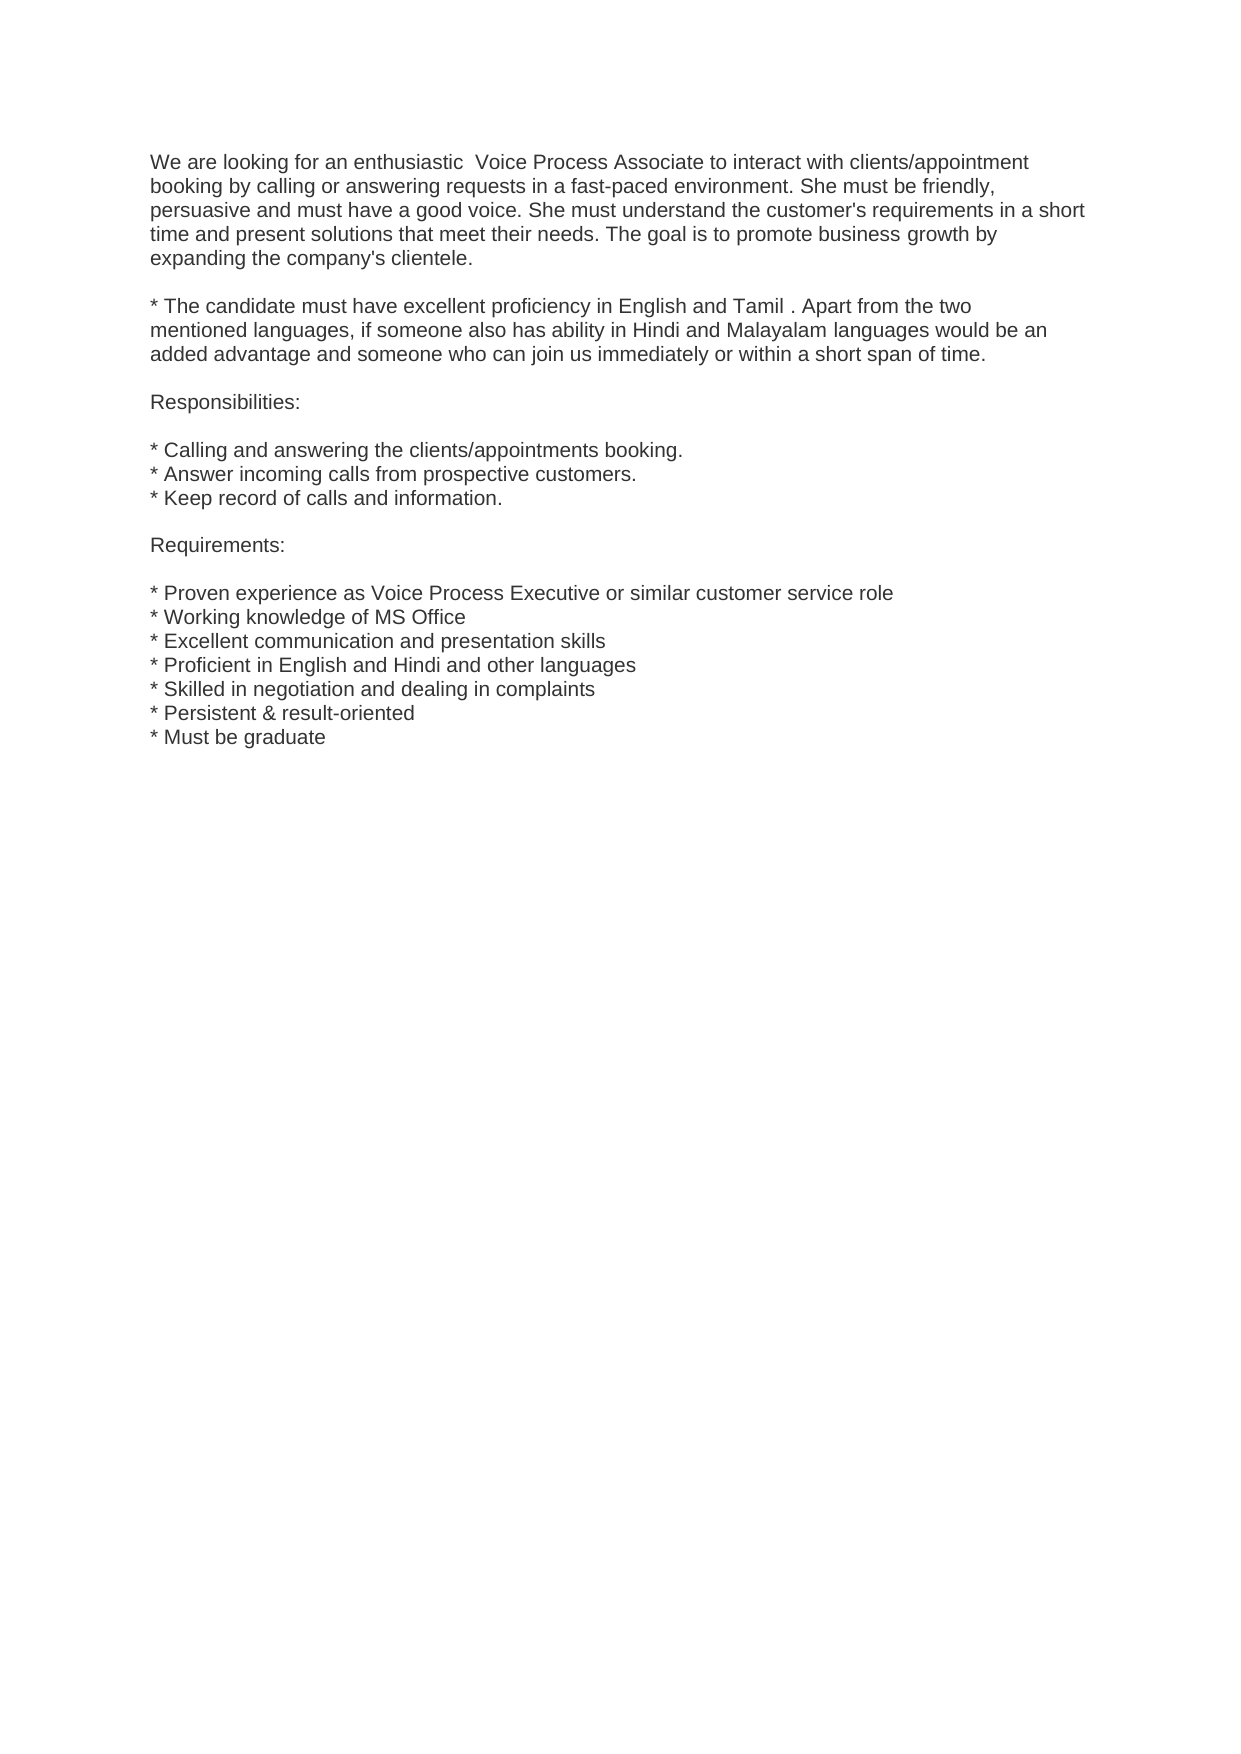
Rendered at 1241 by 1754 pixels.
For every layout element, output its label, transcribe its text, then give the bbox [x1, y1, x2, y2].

text * Must be graduate [150, 725, 1090, 749]
text * Working knowledge of MS Office [150, 605, 1090, 629]
text * Proven experience as Voice Process Executive or similar customer service role [150, 581, 1090, 605]
text * Skilled in negotiation and dealing in complaints [150, 677, 1090, 701]
text * Persistent & result-oriented [150, 701, 1090, 725]
text * Calling and answering the clients/appointments booking. [150, 437, 1090, 461]
text * The candidate must have excellent proficiency in English and Tamil . Apart from the two mentioned languages, if someone also has ability in Hindi and Malayalam languages would be an added advantage and someone who can join us immediately or within a short span of time. [150, 294, 1090, 366]
text Responsibilities: [150, 389, 1090, 413]
text * Keep record of calls and information. [150, 485, 1090, 509]
text Requirements: [150, 533, 1090, 557]
text * Proficient in English and Hindi and other languages [150, 653, 1090, 677]
text We are looking for an enthusiastic Voice Process Associate to interact with clients/appointment booking by calling or answering requests in a fast-paced environment. She must be friendly, persuasive and must have a good voice. She must understand the customer's requirements in a short time and present solutions that meet their needs. The goal is to promote business growth by expanding the company's clientele. [150, 150, 1090, 270]
text * Answer incoming calls from prospective customers. [150, 461, 1090, 485]
text * Excellent communication and presentation skills [150, 629, 1090, 653]
